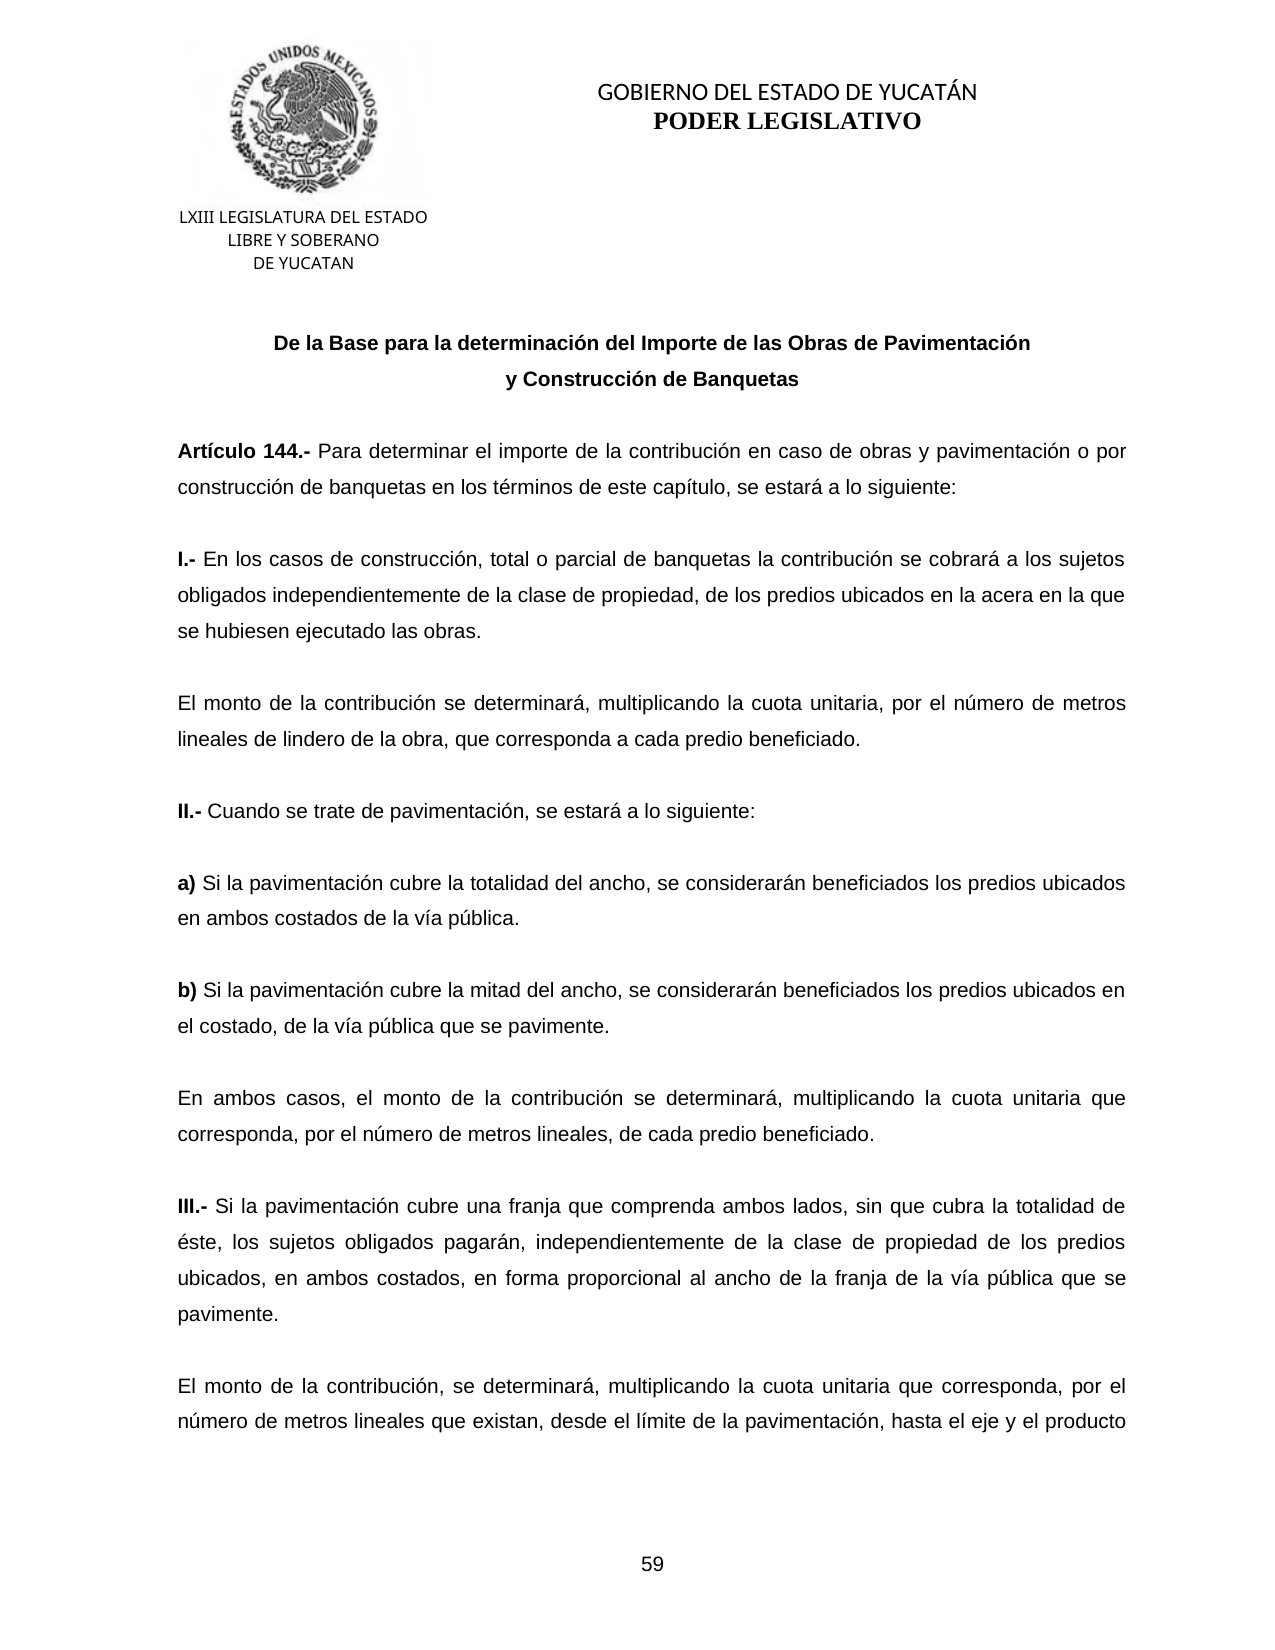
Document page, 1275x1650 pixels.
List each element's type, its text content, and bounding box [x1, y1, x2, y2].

text II.- Cuando se trate de pavimentación, se estará a lo siguiente: [177, 798, 1127, 822]
text III.- Si la pavimentación cubre una franja que comprenda ambos lados, sin que cubra la totalidad de éste, los sujetos obligados pagarán, independientemente de la clase de propiedad de los predios ubicados, en ambos costados, en forma proporcional al ancho de la franja de la vía pública que se pavimente. [177, 1194, 1127, 1326]
picture [183, 37, 428, 208]
text a) Si la pavimentación cubre la totalidad del ancho, se considerarán beneficiados los predios ubicados en ambos costados de la vía pública. [177, 870, 1127, 930]
text En ambos casos, el monto de la contribución se determinará, multiplicando la cuota unitaria que corresponda, por el número de metros lineales, de cada predio beneficiado. [177, 1086, 1127, 1146]
text y Construcción de Banquetas [177, 367, 1127, 391]
text Artículo 144.- Para determinar el importe de la contribución en caso de obras y pavimentación o por construcción de banquetas en los términos de este capítulo, se estará a lo siguiente: [177, 439, 1127, 499]
text De la Base para la determinación del Importe de las Obras de Pavimentación [177, 331, 1127, 355]
text El monto de la contribución se determinará, multiplicando la cuota unitaria, por el número de metros lineales de lindero de la obra, que corresponda a cada predio beneficiado. [177, 691, 1127, 751]
text I.- En los casos de construcción, total o parcial de banquetas la contribución se cobrará a los sujetos obligados independientemente de la clase de propiedad, de los predios ubicados en la acera en la que se hubiesen ejecutado las obras. [177, 547, 1127, 643]
text b) Si la pavimentación cubre la mitad del ancho, se considerarán beneficiados los predios ubicados en el costado, de la vía pública que se pavimente. [177, 978, 1127, 1038]
